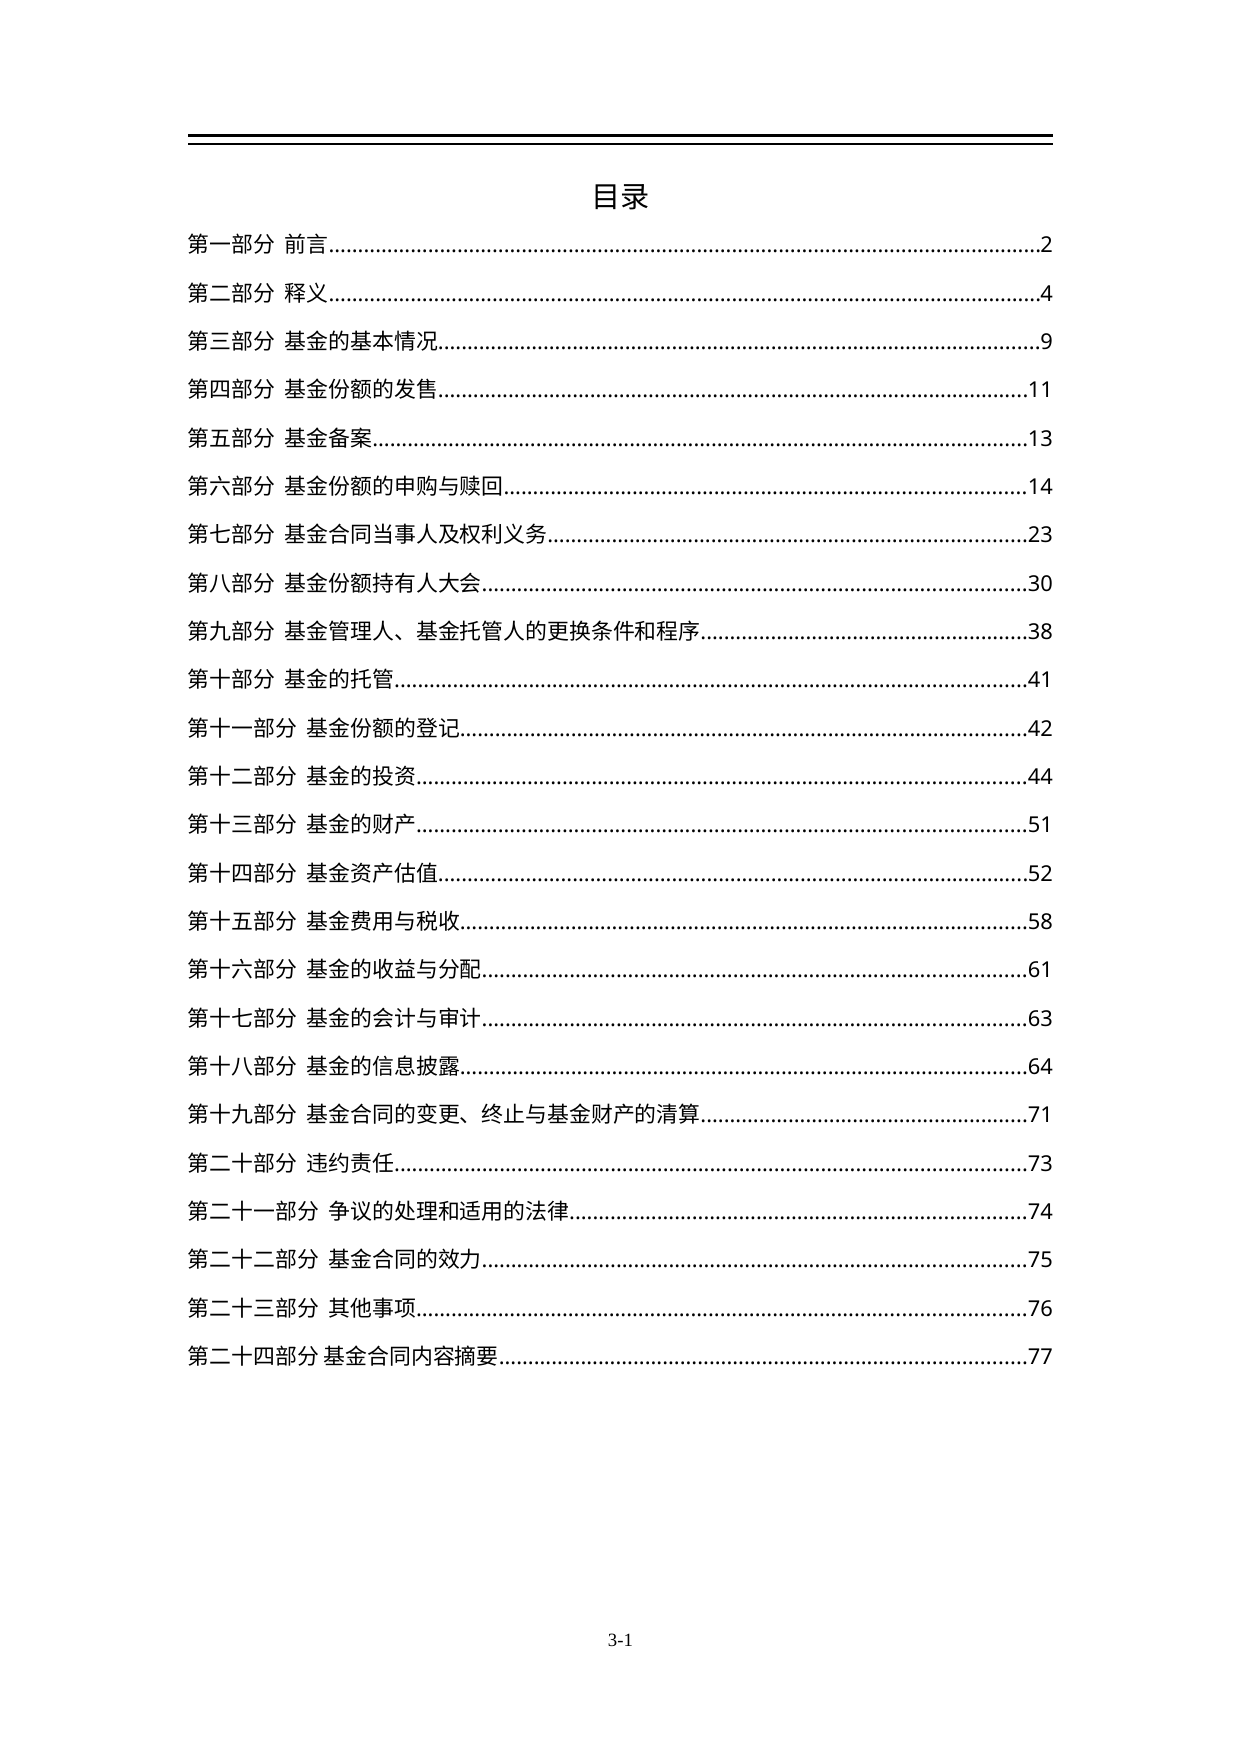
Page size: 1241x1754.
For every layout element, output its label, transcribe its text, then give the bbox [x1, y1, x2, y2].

text 第五部分 基金备案 13 [187, 420, 1053, 453]
text 第二十二部分 基金合同的效力 75 [187, 1242, 1053, 1274]
text 第七部分 基金合同当事人及权利义务 23 [187, 517, 1053, 549]
text 第十八部分 基金的信息披露 64 [187, 1049, 1053, 1081]
text 第三部分 基金的基本情况 9 [187, 324, 1053, 356]
text 第九部分 基金管理人、基金托管人的更换条件和程序 38 [187, 614, 1053, 646]
text 第二十四部分 基金合同内容摘要 77 [187, 1339, 1053, 1371]
text 第十六部分 基金的收益与分配 61 [187, 952, 1053, 984]
text 第四部分 基金份额的发售 11 [187, 372, 1053, 404]
text 第十四部分 基金资产估值 52 [187, 855, 1053, 888]
text 第八部分 基金份额持有人大会 30 [187, 565, 1053, 598]
text 第十九部分 基金合同的变更、终止与基金财产的清算 71 [187, 1097, 1053, 1129]
text 第十三部分 基金的财产 51 [187, 807, 1053, 839]
text 第十二部分 基金的投资 44 [187, 759, 1053, 791]
text 第十一部分 基金份额的登记 42 [187, 710, 1053, 743]
text 第二十三部分 其他事项 76 [187, 1290, 1053, 1323]
text 第二十一部分 争议的处理和适用的法律 74 [187, 1194, 1053, 1226]
text 第二部分 释义 4 [187, 275, 1053, 308]
text 第六部分 基金份额的申购与赎回 14 [187, 469, 1053, 501]
text 第十部分 基金的托管 41 [187, 662, 1053, 694]
text 目录 [187, 162, 1053, 227]
text 第一部分 前言 2 [187, 227, 1053, 259]
text 第二十部分 违约责任 73 [187, 1145, 1053, 1178]
text 第十七部分 基金的会计与审计 63 [187, 1000, 1053, 1033]
text 第十五部分 基金费用与税收 58 [187, 904, 1053, 936]
